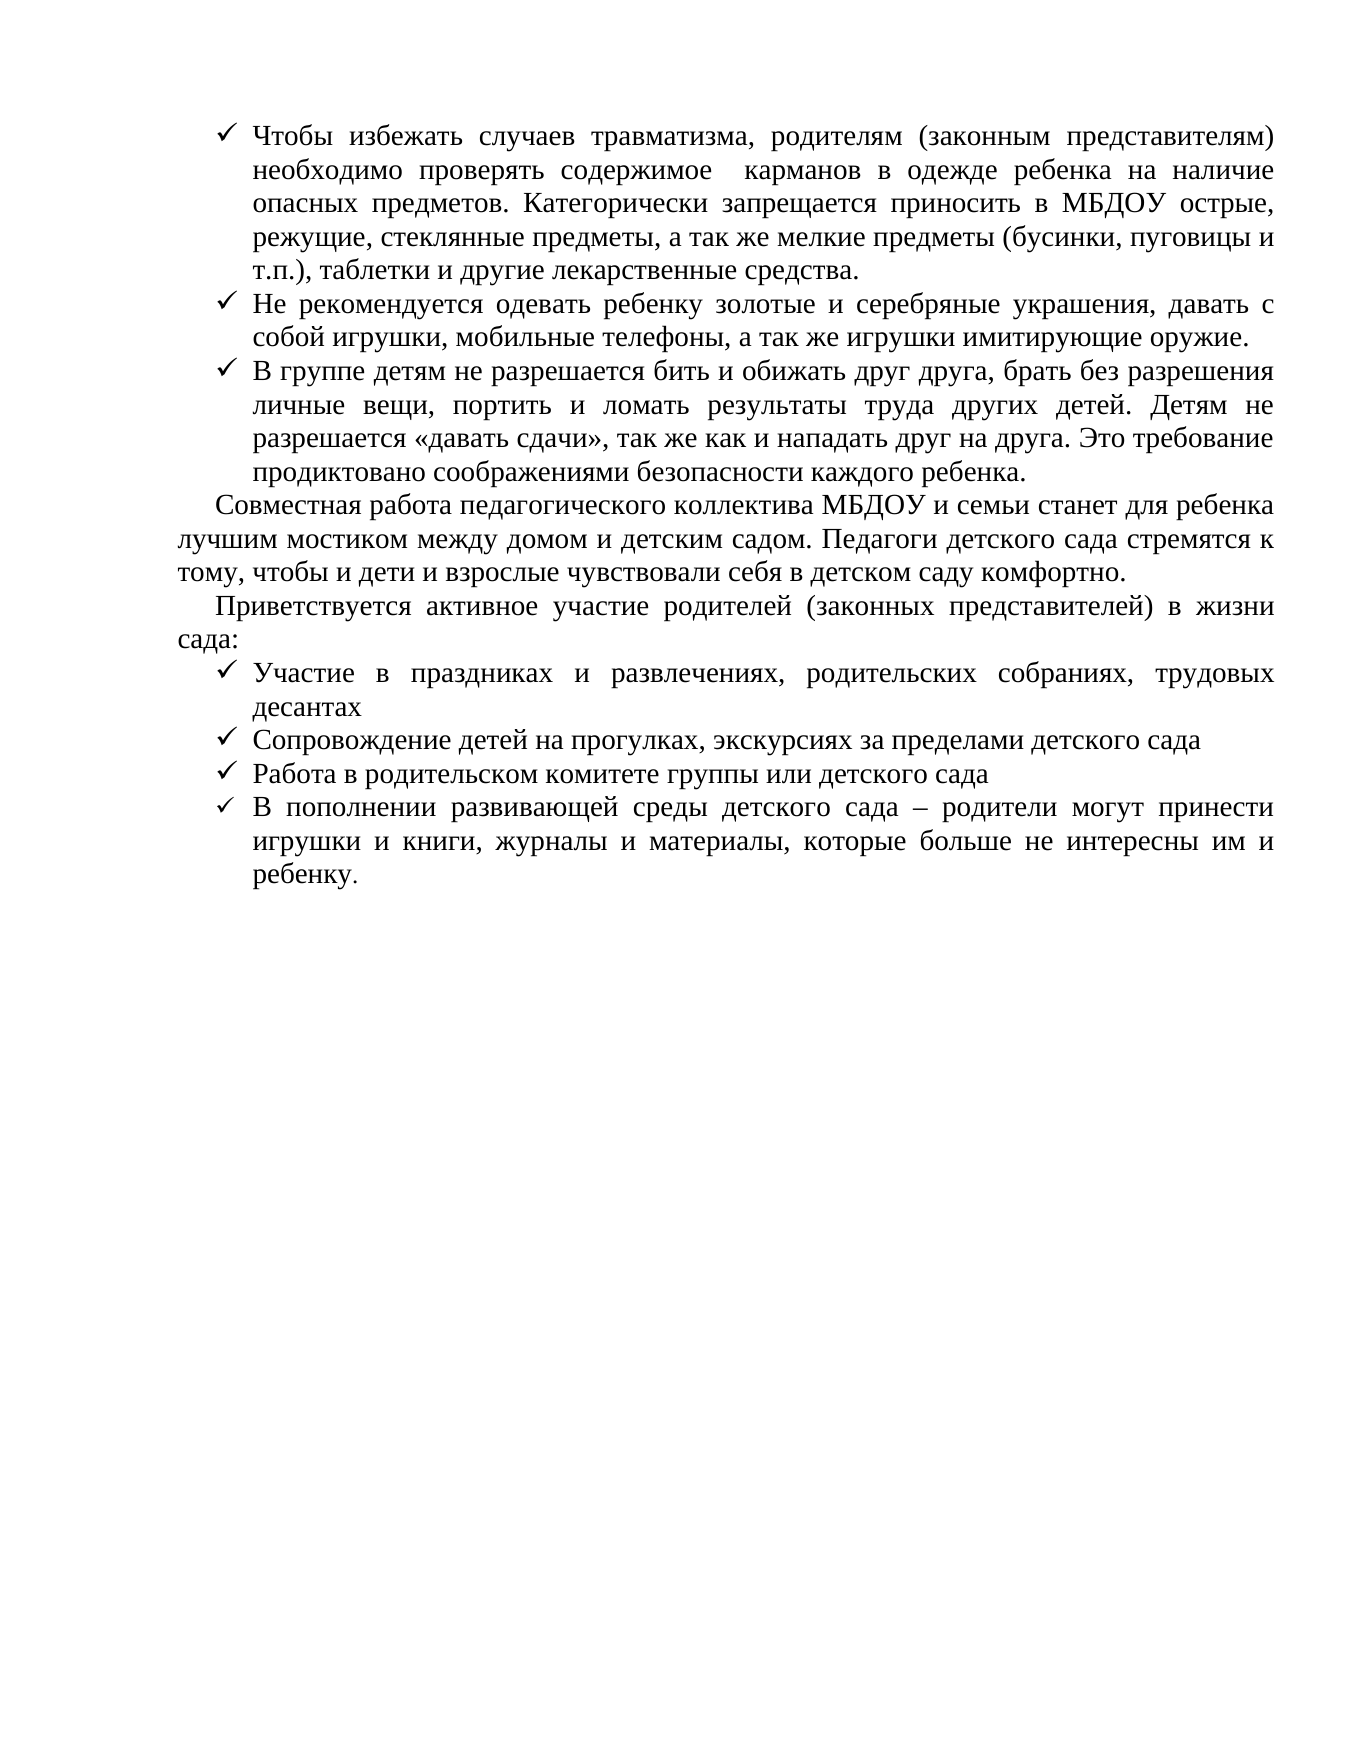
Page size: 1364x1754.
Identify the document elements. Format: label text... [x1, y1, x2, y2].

list Чтобы избежать случаев травматизма, родителям (законным представителям) необходимо проверять содержимое карманов в одежде ребенка на наличие опасных предметов. Категорически запрещается приносить в МБДОУ острые, режущие, стеклянные предметы, а так же мелкие предметы (бусинки, пуговицы и т.п.), таблетки и другие лекарственные средства. [215, 118, 1275, 286]
list Участие в праздниках и развлечениях, родительских собраниях, трудовых десантах [215, 655, 1275, 722]
list Работа в родительском комитете группы или детского сада [215, 756, 1275, 789]
text Совместная работа педагогического коллектива МБДОУ и семьи станет для ребенка лучшим мостиком между домом и детским садом. Педагоги детского сада стремятся к тому, чтобы и дети и взрослые чувствовали себя в детском саду комфортно. [177, 487, 1275, 588]
list В группе детям не разрешается бить и обижать друг друга, брать без разрешения личные вещи, портить и ломать результаты труда других детей. Детям не разрешается «давать сдачи», так же как и нападать друг на друга. Это требование продиктовано соображениями безопасности каждого ребенка. [215, 353, 1275, 487]
list Сопровождение детей на прогулках, экскурсиях за пределами детского сада [215, 722, 1275, 756]
text Приветствуется активное участие родителей (законных представителей) в жизни сада: [177, 588, 1275, 655]
list Не рекомендуется одевать ребенку золотые и серебряные украшения, давать с собой игрушки, мобильные телефоны, а так же игрушки имитирующие оружие. [215, 286, 1275, 353]
list В пополнении развивающей среды детского сада – родители могут принести игрушки и книги, журналы и материалы, которые больше не интересны им и ребенку. [215, 789, 1275, 890]
